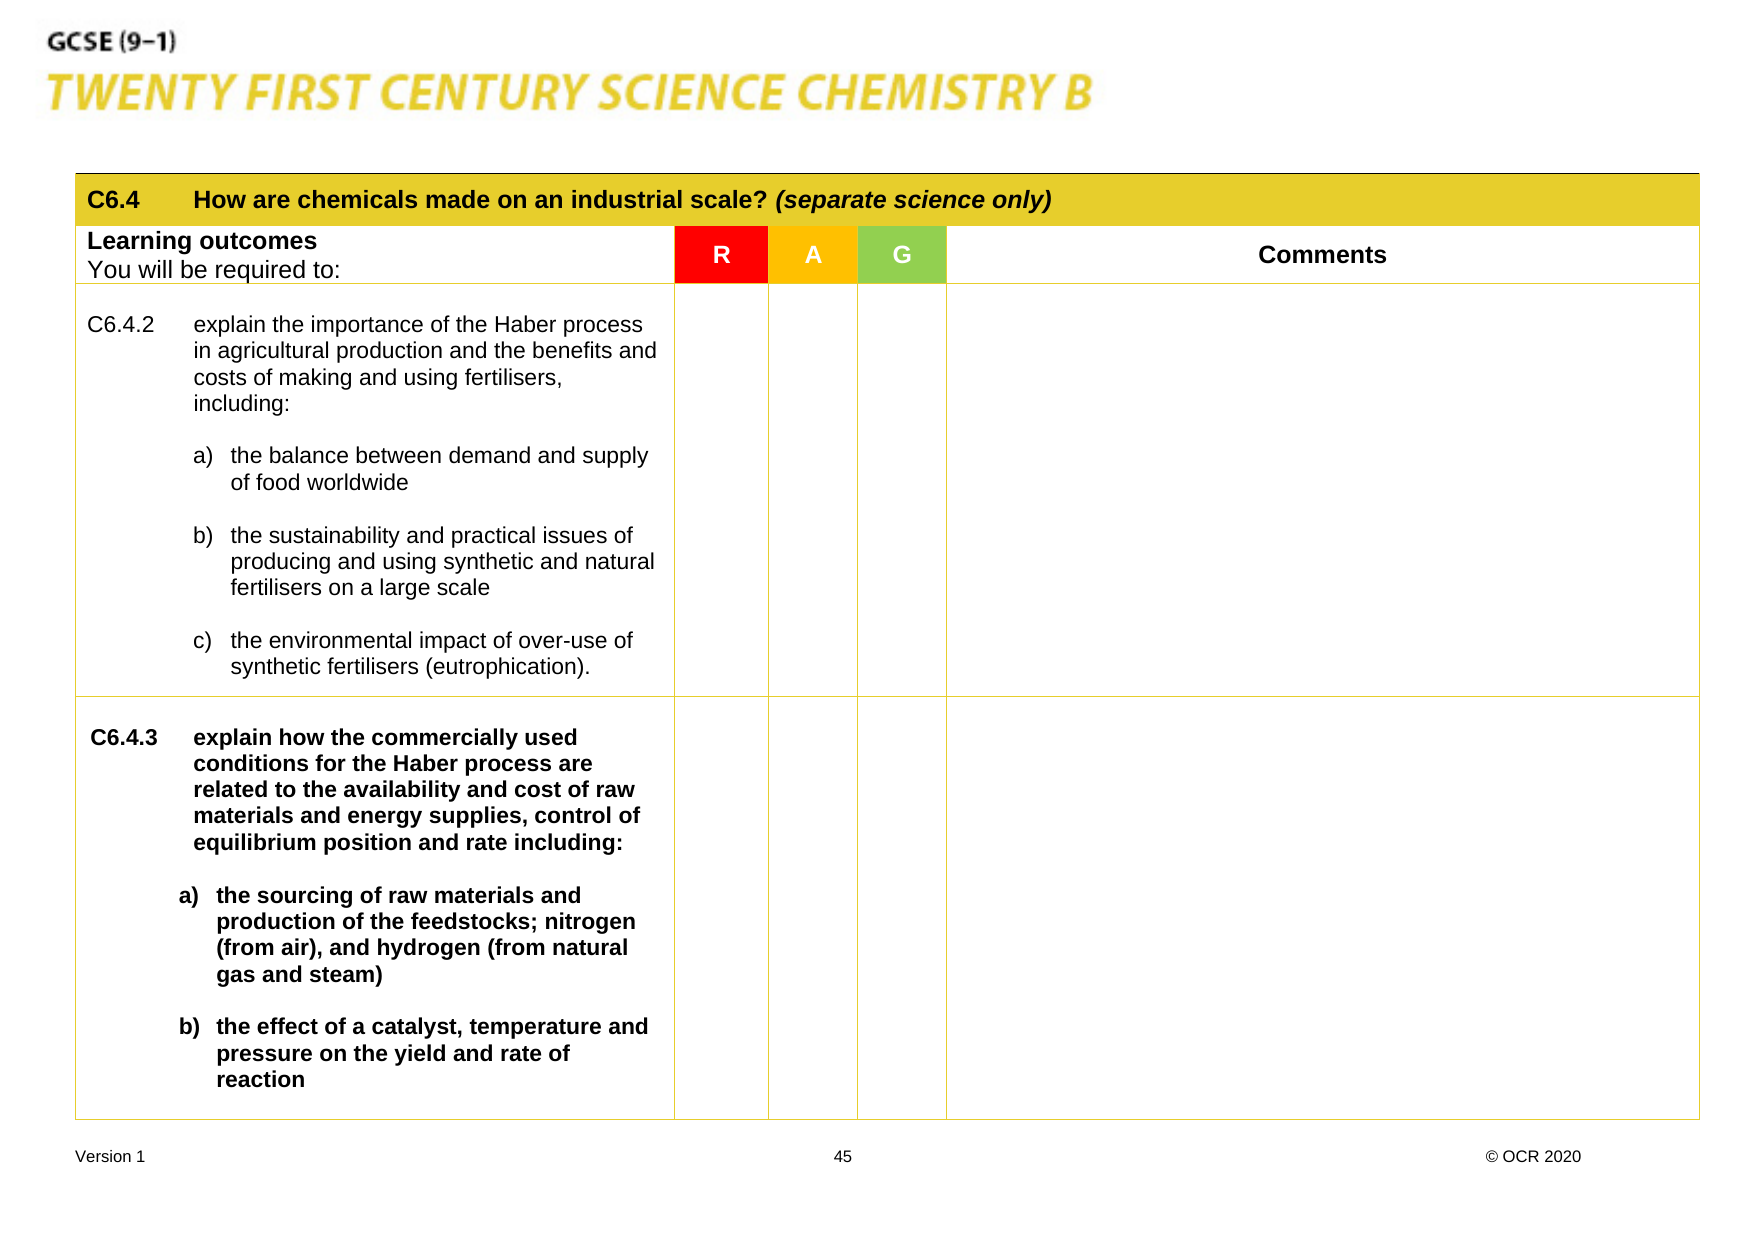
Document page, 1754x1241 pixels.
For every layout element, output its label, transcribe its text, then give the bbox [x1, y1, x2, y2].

table_cell C6.4.3 explain how the commercially used conditions for the Haber process are related to the availability and cost of raw materials and energy supplies, control of equilibrium position and rate including: the sourcing of raw materials and production of the feedstocks; nitrogen (from air), and hydrogen (from natural gas and steam) the effect of a catalyst, temperature and pressure on the yield and rate of reaction [76, 697, 674, 1119]
table_cell [769, 697, 857, 1119]
table_cell A [769, 226, 857, 283]
table_cell [947, 284, 1699, 696]
table_cell R [675, 226, 768, 283]
table_cell G [858, 226, 946, 283]
table_cell [675, 697, 768, 1119]
table_cell [858, 697, 946, 1119]
table_cell C6.4.2 explain the importance of the Haber process in agricultural production and the benefits and costs of making and using fertilisers, including: the balance between demand and supply of food worldwide the sustainability and practical issues of producing and using synthetic and natural fertilisers on a large scale the environmental impact of over-use of synthetic fertilisers (eutrophication). [76, 284, 674, 696]
table_cell [858, 284, 946, 696]
table_cell [675, 284, 768, 696]
table_cell [947, 697, 1699, 1119]
picture [3, 3, 1754, 182]
table_cell [769, 284, 857, 696]
table_cell Comments [947, 226, 1699, 283]
table_header C6.4 How are chemicals made on an industrial scale? (separate science only) [76, 174, 1699, 225]
table_cell Learning outcomes You will be required to: [76, 226, 674, 283]
